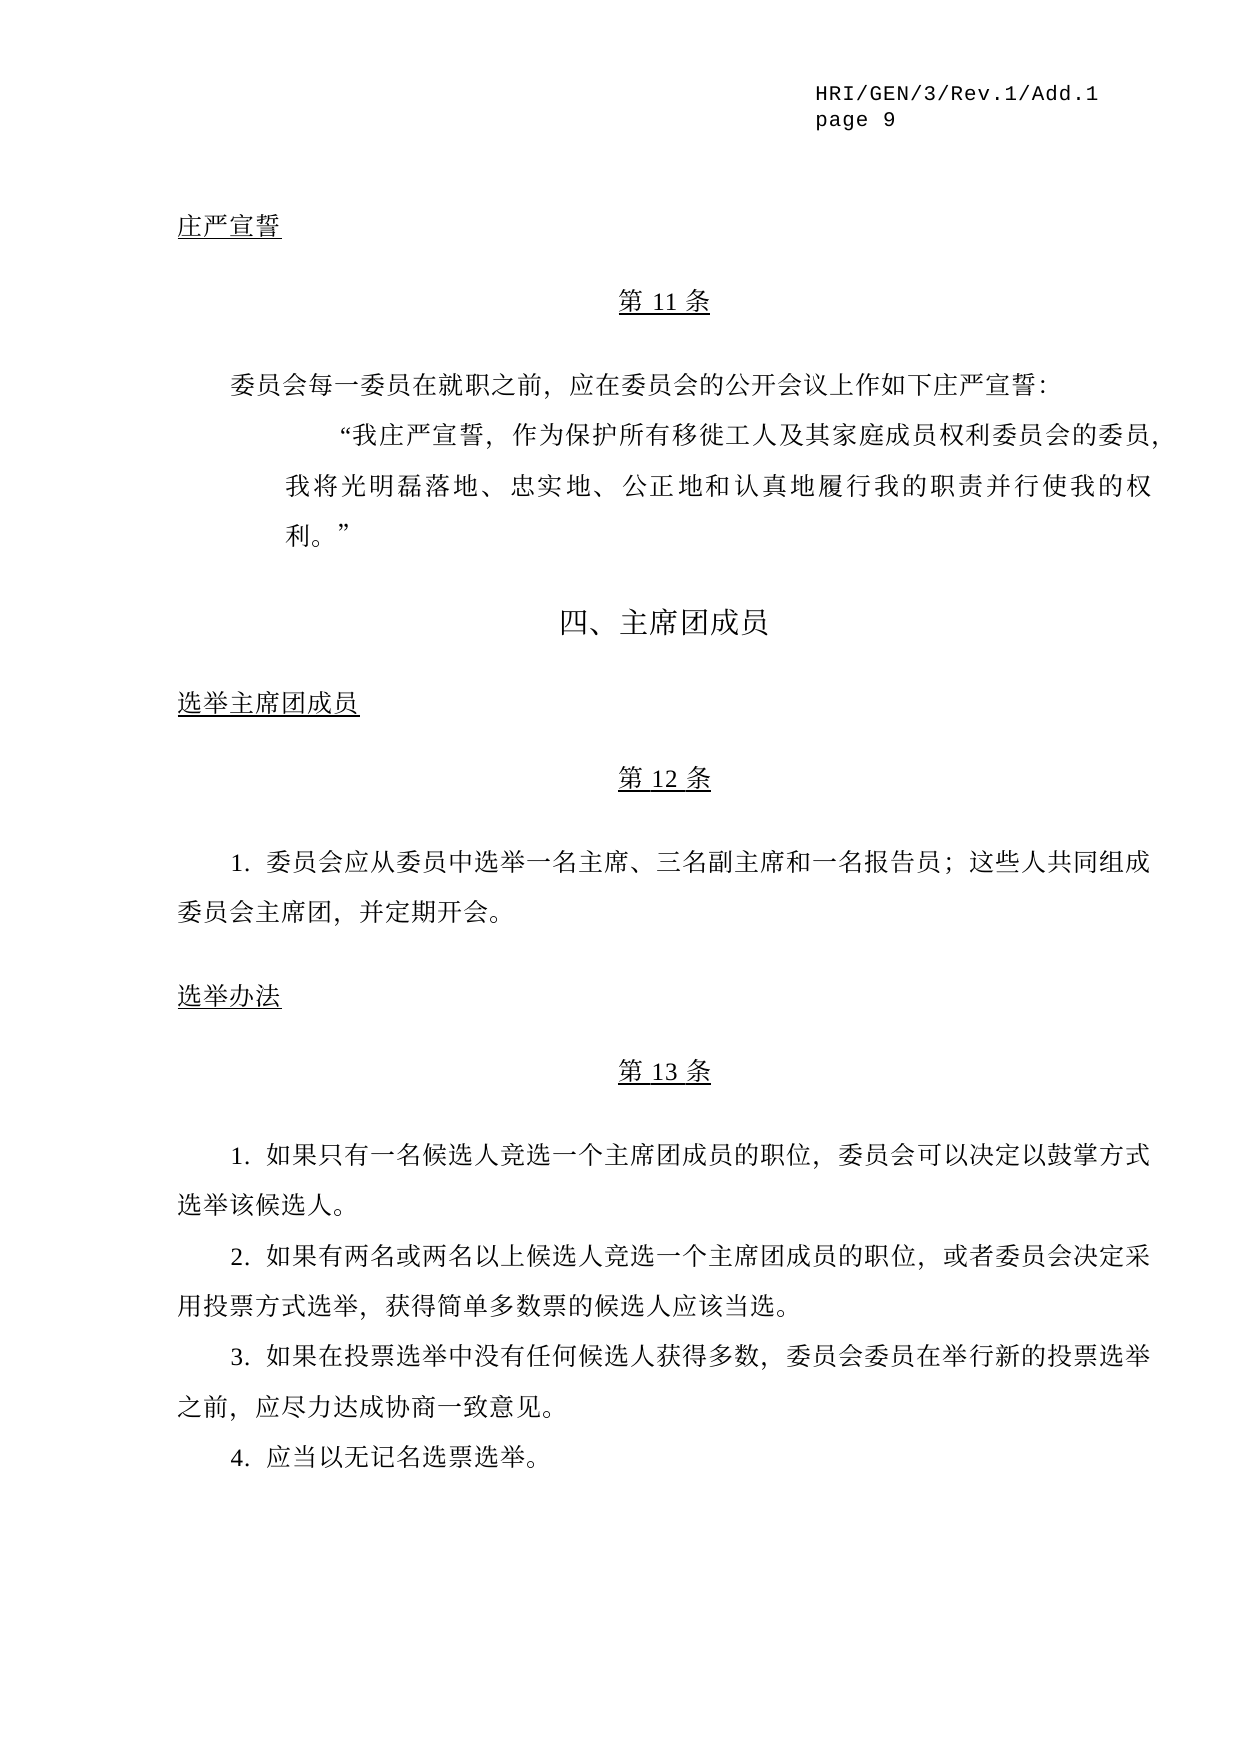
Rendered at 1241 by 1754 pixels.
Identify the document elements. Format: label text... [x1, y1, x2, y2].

subtitle 选举主席团成员 [177, 684, 1152, 720]
subtitle 第 11 条 [177, 282, 1152, 318]
text 1. 如果只有一名候选人竞选一个主席团成员的职位，委员会可以决定以鼓掌方式选举该候选人。 [177, 1136, 1152, 1222]
text 委员会每一委员在就职之前，应在委员会的公开会议上作如下庄严宣誓： [177, 366, 1152, 402]
subtitle 第 12 条 [177, 759, 1152, 795]
subtitle 庄严宣誓 [177, 207, 1152, 243]
text 3. 如果在投票选举中没有任何候选人获得多数，委员会委员在举行新的投票选举之前，应尽力达成协商一致意见。 [177, 1337, 1152, 1423]
subtitle 第 13 条 [177, 1052, 1152, 1088]
text “我庄严宣誓，作为保护所有移徙工人及其家庭成员权利委员会的委员，我将光明磊落地、忠实地、公正地和认真地履行我的职责并行使我的权利。” [286, 416, 1152, 553]
subtitle 选举办法 [177, 977, 1152, 1013]
text 4. 应当以无记名选票选举。 [177, 1438, 1152, 1473]
subtitle 四、主席团成员 [177, 600, 1152, 642]
text 1. 委员会应从委员中选举一名主席、三名副主席和一名报告员；这些人共同组成委员会主席团，并定期开会。 [177, 843, 1152, 929]
text 2. 如果有两名或两名以上候选人竞选一个主席团成员的职位，或者委员会决定采用投票方式选举，获得简单多数票的候选人应该当选。 [177, 1236, 1152, 1323]
